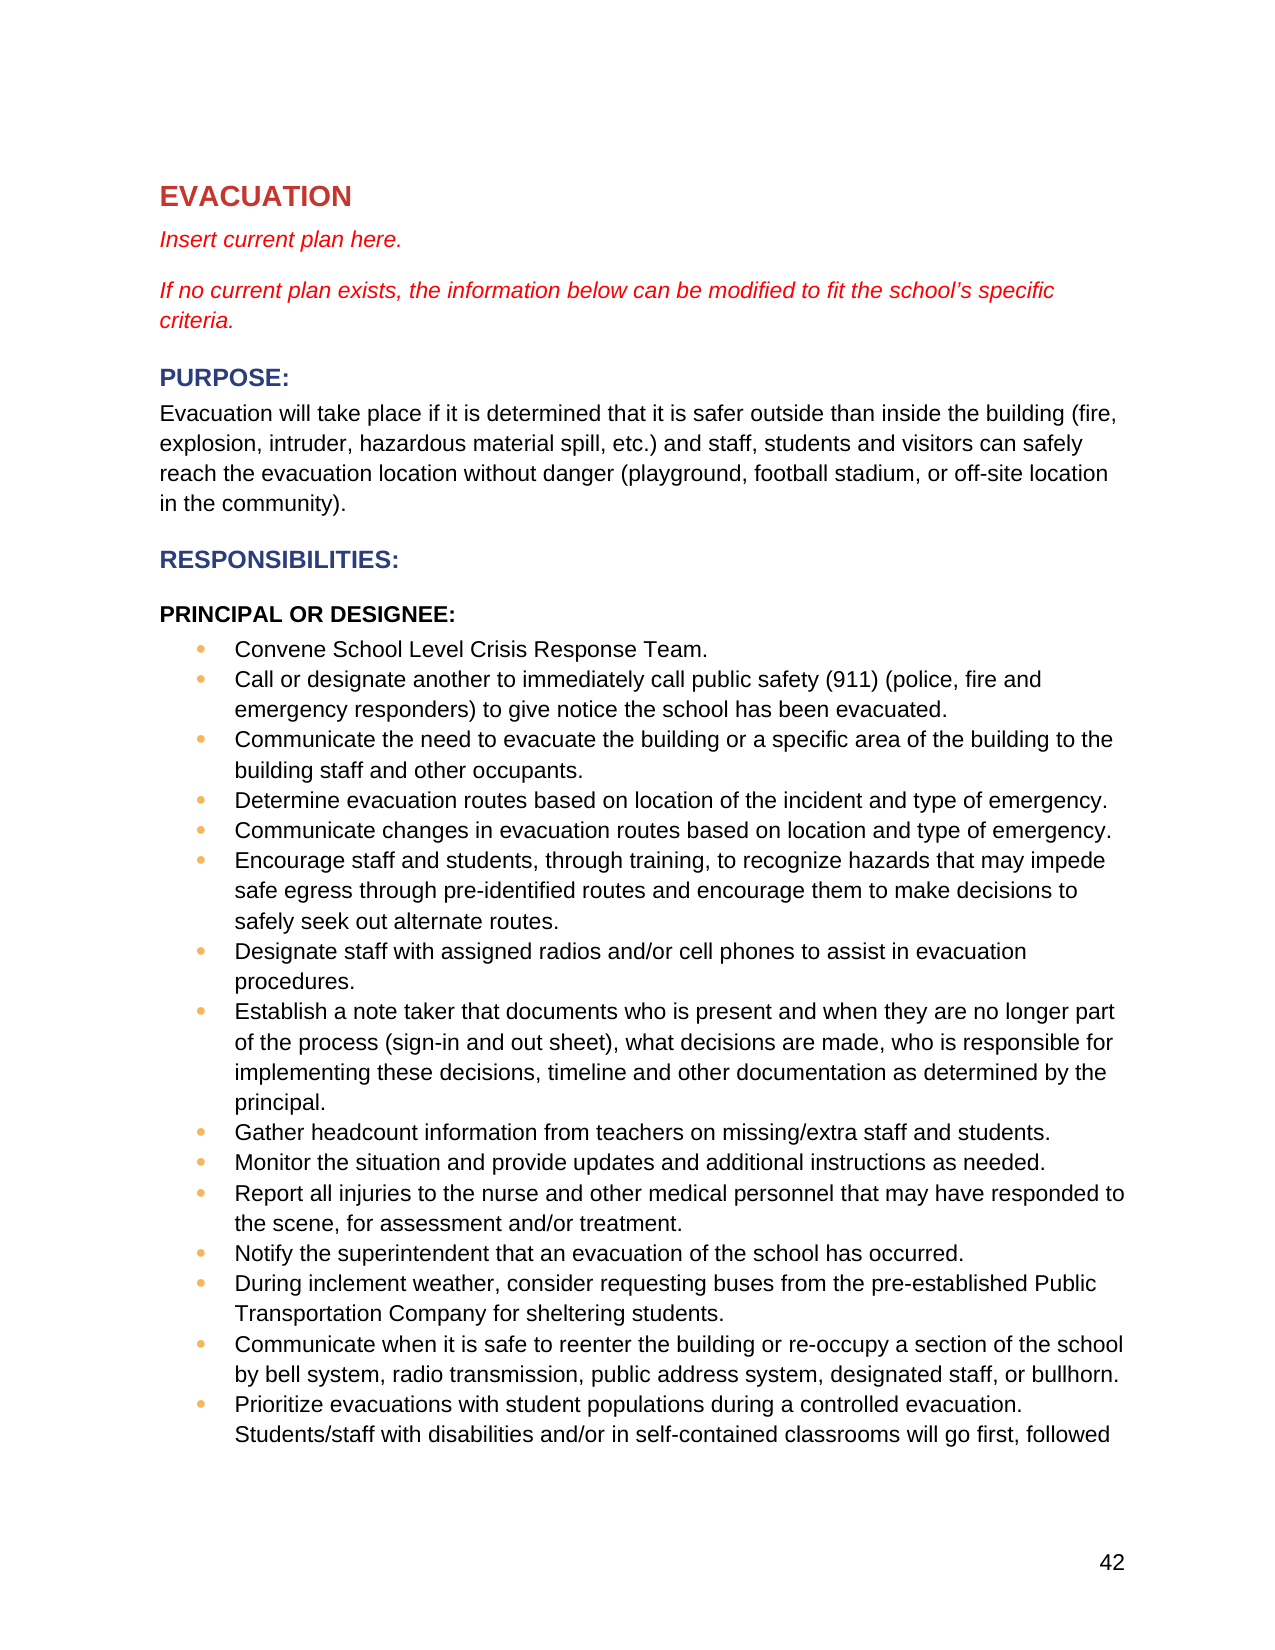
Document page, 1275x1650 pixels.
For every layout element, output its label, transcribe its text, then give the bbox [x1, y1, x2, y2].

subtitle EVACUATION [159, 179, 1125, 213]
list During inclement weather, consider requesting buses from the pre-established Public Transportation Company for sheltering students. [197, 1270, 1125, 1327]
list Communicate the need to evacuate the building or a specific area of the building to the building staff and other occupants. [197, 726, 1125, 783]
list Call or designate another to immediately call public safety (911) (police, fire and emergency responders) to give notice the school has been evacuated. [197, 666, 1125, 723]
subtitle RESPONSIBILITIES: [159, 546, 1125, 574]
list Notify the superintendent that an evacuation of the school has occurred. [197, 1240, 1125, 1266]
list Communicate when it is safe to reenter the building or re-occupy a section of the school by bell system, radio transmission, public address system, designated staff, or bullhorn. [197, 1331, 1125, 1387]
text Evacuation will take place if it is determined that it is safer outside than inside the building (fire, explosion, intruder, hazardous material spill, etc.) and staff, students and visitors can safely reach the evacuation location without danger (playground, football stadium, or off-site location in the community). [159, 400, 1125, 517]
subtitle PURPOSE: [159, 362, 1125, 391]
subtitle PRINCIPAL OR DESIGNEE: [159, 601, 1125, 628]
list Gather headcount information from teachers on missing/extra staff and students. [197, 1119, 1125, 1146]
list Determine evacuation routes based on location of the incident and type of emergency. [197, 787, 1125, 813]
list Encourage staff and students, through training, to recognize hazards that may impede safe egress through pre-identified routes and encourage them to make decisions to safely seek out alternate routes. [197, 847, 1125, 934]
list Communicate changes in evacuation routes based on location and type of emergency. [197, 817, 1125, 843]
list Report all injuries to the nurse and other medical personnel that may have responded to the scene, for assessment and/or treatment. [197, 1179, 1125, 1236]
list Establish a note taker that documents who is present and when they are no longer part of the process (sign-in and out sheet), what decisions are made, who is responsible for implementing these decisions, timeline and other documentation as determined by the principal. [197, 998, 1125, 1115]
text If no current plan exists, the information below can be modified to fit the school’s specific criteria. [159, 277, 1125, 334]
list Designate staff with assigned radios and/or cell phones to assist in evacuation procedures. [197, 938, 1125, 994]
text Insert current plan here. [159, 226, 1125, 252]
list Convene School Level Crisis Response Team. [197, 636, 1125, 662]
list Monitor the situation and provide updates and additional instructions as needed. [197, 1149, 1125, 1176]
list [197, 1391, 1125, 1448]
